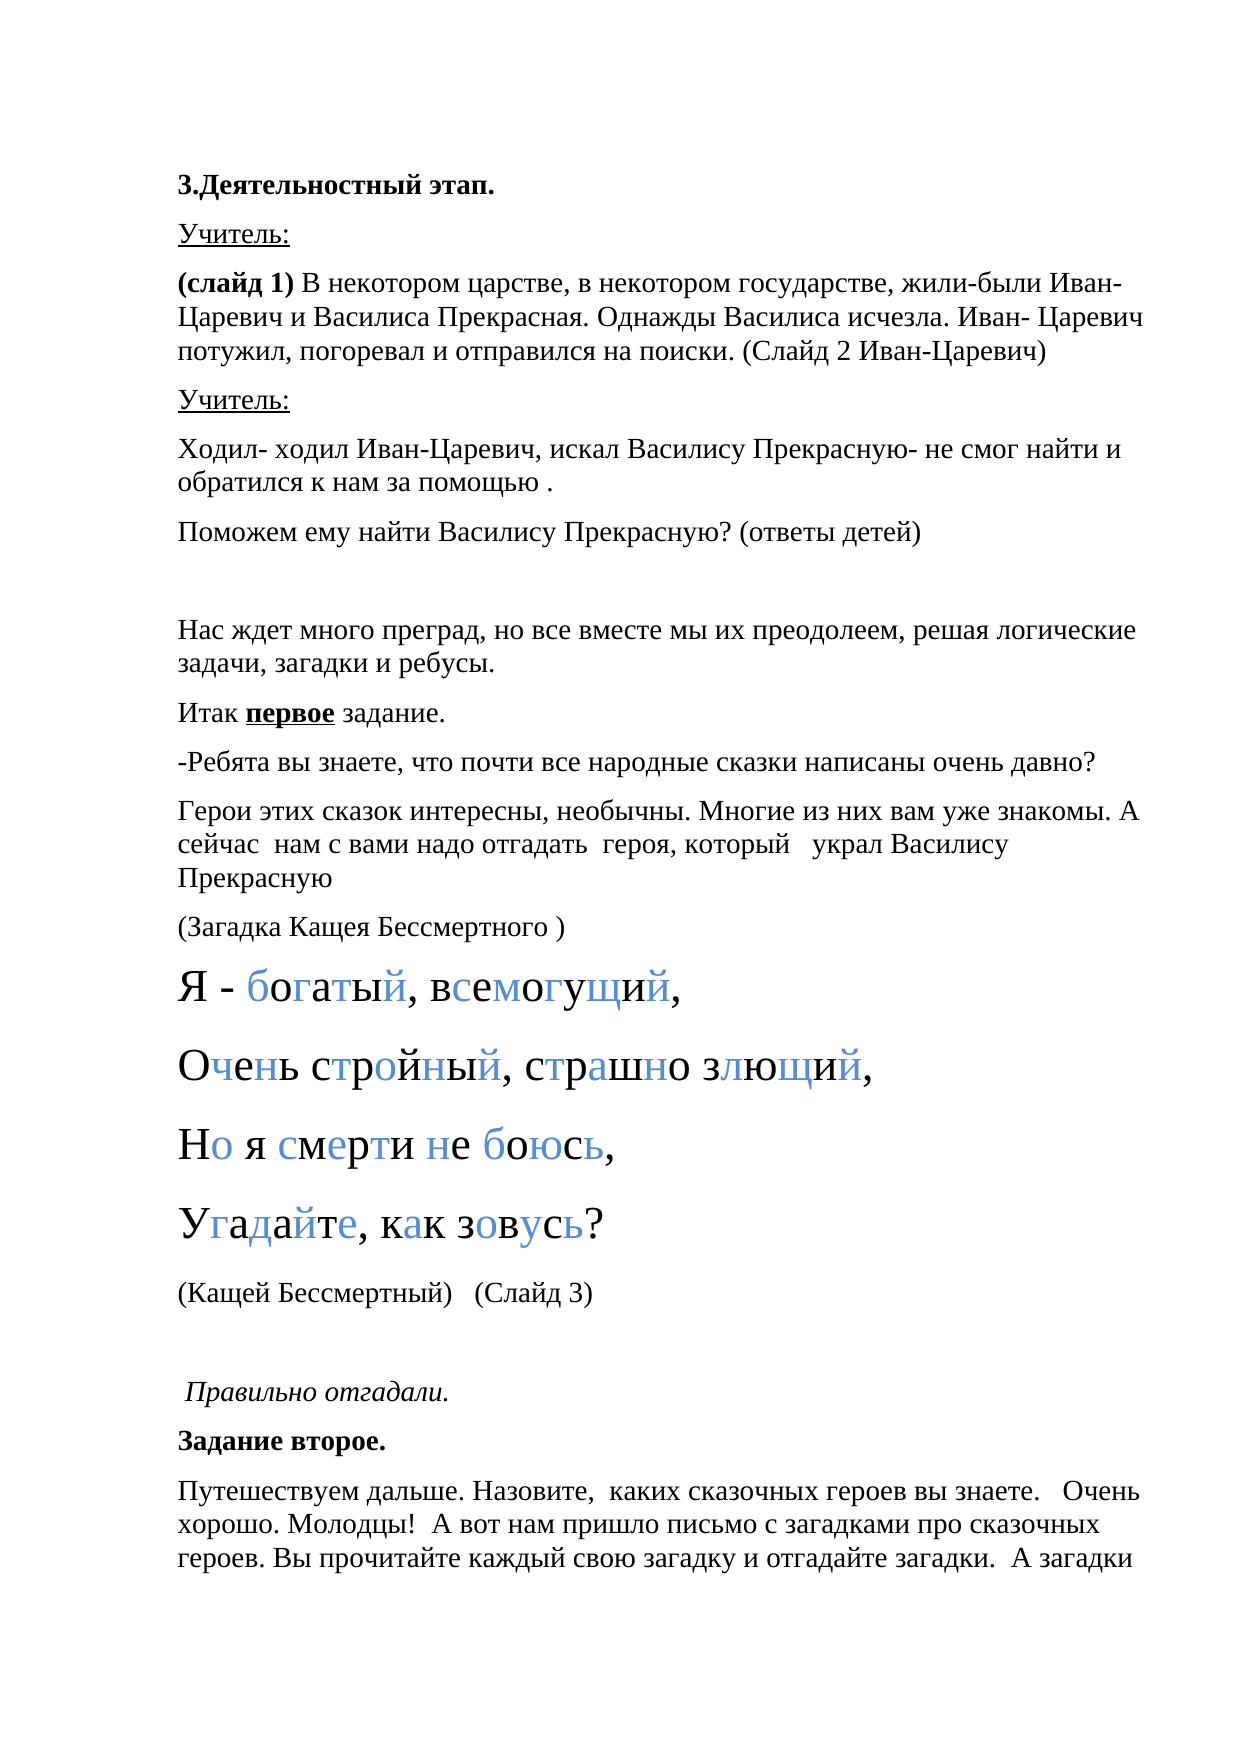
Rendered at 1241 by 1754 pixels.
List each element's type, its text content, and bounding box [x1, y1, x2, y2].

text Но я смерти не боюсь, [177, 1117, 1152, 1169]
text Ходил- ходил Иван-Царевич, искал Василису Прекрасную- не смог найти и обратился к нам за помощью . [177, 431, 1152, 498]
text (слайд 1) В некотором царстве, в некотором государстве, жили-были Иван-Царевич и Василиса Прекрасная. Однажды Василиса исчезла. Иван- Царевич потужил, погоревал и отправился на поиски. (Слайд 2 Иван-Царевич) [177, 266, 1152, 366]
text Учитель: [177, 216, 1152, 250]
text Очень стройный, страшно злющий, [177, 1038, 1152, 1090]
text Итак первое задание. [177, 695, 1152, 728]
text -Ребята вы знаете, что почти все народные сказки написаны очень давно? [177, 744, 1152, 777]
text Правильно отгадали. [177, 1374, 1152, 1408]
text Учитель: [177, 382, 1152, 415]
text Я - богатый, всемогущий, [177, 958, 1152, 1011]
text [177, 1473, 1152, 1573]
text Поможем ему найти Василису Прекрасную? (ответы детей) [177, 514, 1152, 547]
text Герои этих сказок интересны, необычны. Многие из них вам уже знакомы. А сейчас нам с вами надо отгадать героя, который украл Василису Прекрасную [177, 793, 1152, 894]
text (Загадка Кащея Бессмертного ) [177, 909, 1152, 943]
text (Кащей Бессмертный) (Слайд 3) [177, 1275, 1152, 1308]
text Угадайте, как зовусь? [177, 1196, 1152, 1248]
text Задание второе. [177, 1423, 1152, 1457]
text 3.Деятельностный этап. [177, 167, 1152, 201]
text Нас ждет много преград, но все вместе мы их преодолеем, решая логические задачи, загадки и ребусы. [177, 612, 1152, 679]
